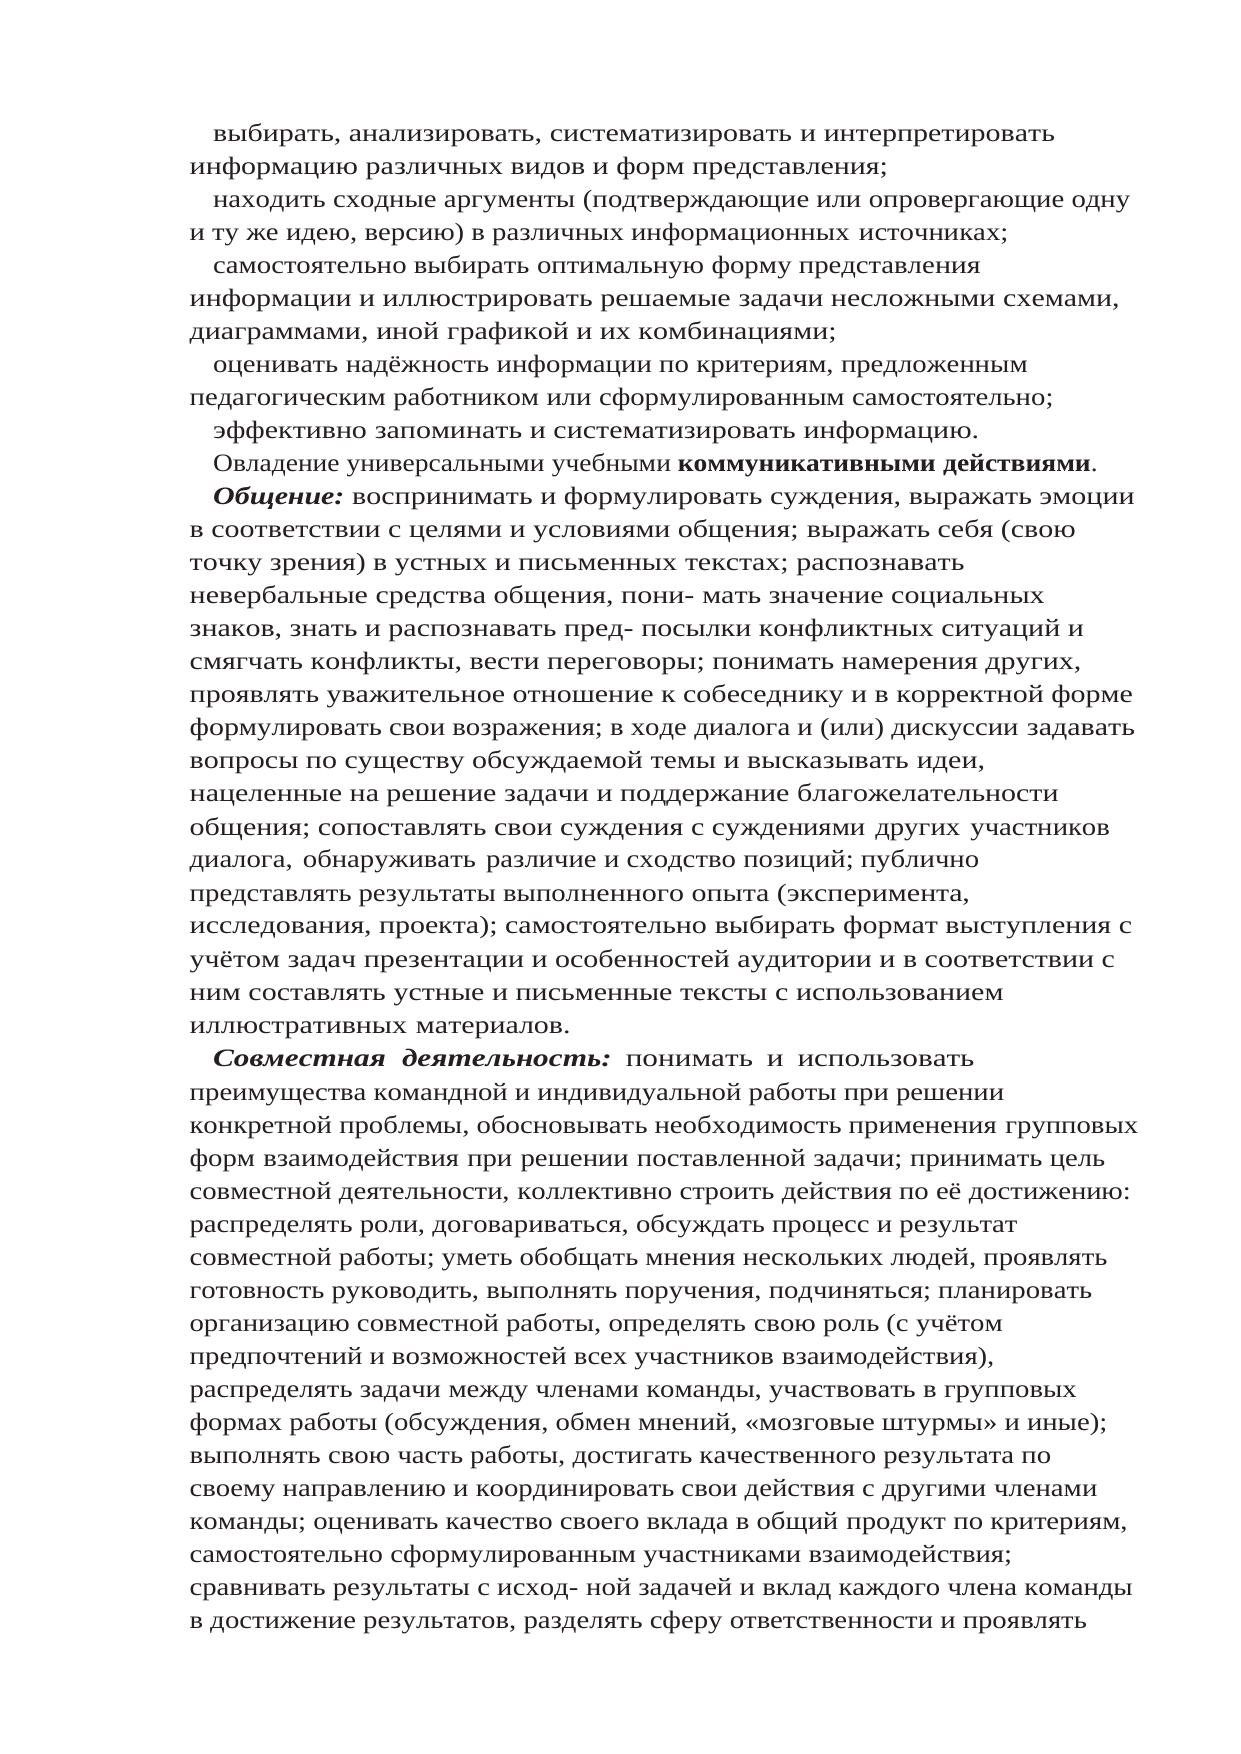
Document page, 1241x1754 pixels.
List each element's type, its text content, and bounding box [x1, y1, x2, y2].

text эффективно запоминать и систематизировать информацию. [213, 415, 1152, 444]
text Совместная деятельность: понимать и использовать [213, 1043, 1152, 1071]
text самостоятельно выбирать оптимальную форму представления информации и иллюстрировать решаемые задачи несложными схемами, диаграммами, иной графикой и их комбинациями; [189, 250, 1140, 345]
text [189, 1077, 1140, 1634]
text находить сходные аргументы (подтверждающие или опровергающие одну и ту же идею, версию) в различных информационных источниках; [189, 184, 1139, 246]
text выбирать, анализировать, систематизировать и интерпретировать информацию различных видов и форм представления; [189, 118, 1140, 180]
text Общение: воспринимать и формулировать суждения, выражать эмоции в соответствии с целями и условиями общения; выражать себя (свою точку зрения) в устных и письменных текстах; распознавать невербальные средства общения, пони- мать значение социальных знаков, знать и распознавать пред- посылки конфликтных ситуаций и смягчать конфликты, вести переговоры; понимать намерения других, проявлять уважительное отношение к собеседнику и в корректной форме формулировать свои возражения; в ходе диалога и (или) дискуссии задавать вопросы по существу обсуждаемой темы и высказывать идеи, нацеленные на решение задачи и поддержание благожелательности общения; сопоставлять свои суждения с суждениями других участников диалога, обнаруживать различие и сходство позиций; публично представлять результаты выполненного опыта (эксперимента, исследования, проекта); самостоятельно выбирать формат выступления с учётом задач презентации и особенностей аудитории и в соответствии с ним составлять устные и письменные тексты с использованием иллюстративных материалов. [189, 481, 1140, 1038]
text Овладение универсальными учебными коммуникативными действиями. [189, 448, 1140, 477]
text оценивать надёжность информации по критериям, предложенным педагогическим работником или сформулированным самостоятельно; [189, 349, 1140, 411]
